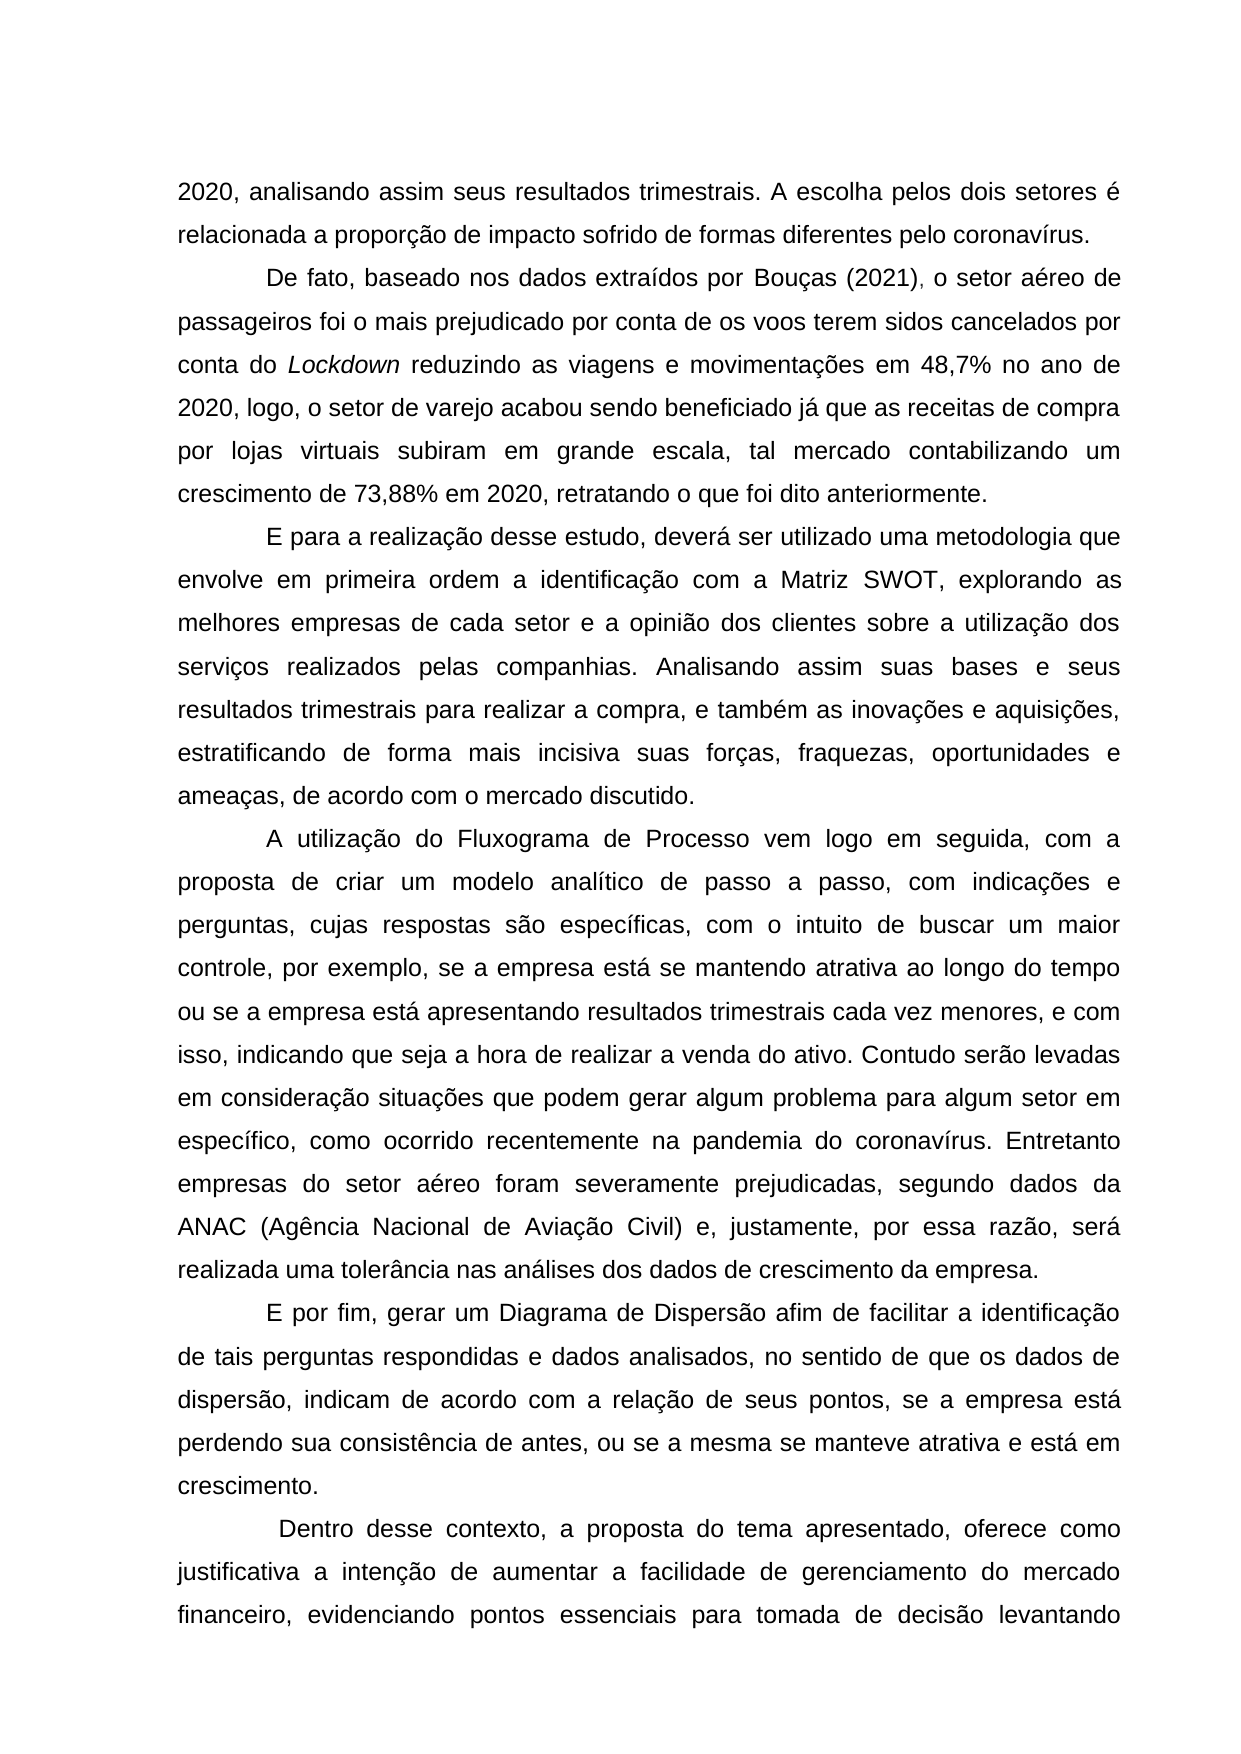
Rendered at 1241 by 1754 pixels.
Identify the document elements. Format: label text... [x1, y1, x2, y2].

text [177, 177, 1122, 249]
text A utilização do Fluxograma de Processo vem logo em seguida, com a proposta de criar um modelo analítico de passo a passo, com indicações e perguntas, cujas respostas são específicas, com o intuito de buscar um maior controle, por exemplo, se a empresa está se mantendo atrativa ao longo do tempo ou se a empresa está apresentando resultados trimestrais cada vez menores, e com isso, indicando que seja a hora de realizar a venda do ativo. Contudo serão levadas em consideração situações que podem gerar algum problema para algum setor em específico, como ocorrido recentemente na pandemia do coronavírus. Entretanto empresas do setor aéreo foram severamente prejudicadas, segundo dados da ANAC (Agência Nacional de Aviação Civil) e, justamente, por essa razão, será realizada uma tolerância nas análises dos dados de crescimento da empresa. [177, 824, 1122, 1284]
text De fato, baseado nos dados extraídos por Bouças (2021), o setor aéreo de passageiros foi o mais prejudicado por conta de os voos terem sidos cancelados por conta do Lockdown reduzindo as viagens e movimentações em 48,7% no ano de 2020, logo, o setor de varejo acabou sendo beneficiado já que as receitas de compra por lojas virtuais subiram em grande escala, tal mercado contabilizando um crescimento de 73,88% em 2020, retratando o que foi dito anteriormente. [177, 263, 1122, 508]
text E para a realização desse estudo, deverá ser utilizado uma metodologia que envolve em primeira ordem a identificação com a Matriz SWOT, explorando as melhores empresas de cada setor e a opinião dos clientes sobre a utilização dos serviços realizados pelas companhias. Analisando assim suas bases e seus resultados trimestrais para realizar a compra, e também as inovações e aquisições, estratificando de forma mais incisiva suas forças, fraquezas, oportunidades e ameaças, de acordo com o mercado discutido. [177, 522, 1122, 810]
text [177, 1514, 1122, 1629]
text E por fim, gerar um Diagrama de Dispersão afim de facilitar a identificação de tais perguntas respondidas e dados analisados, no sentido de que os dados de dispersão, indicam de acordo com a relação de seus pontos, se a empresa está perdendo sua consistência de antes, ou se a mesma se manteve atrativa e está em crescimento. [177, 1298, 1122, 1500]
